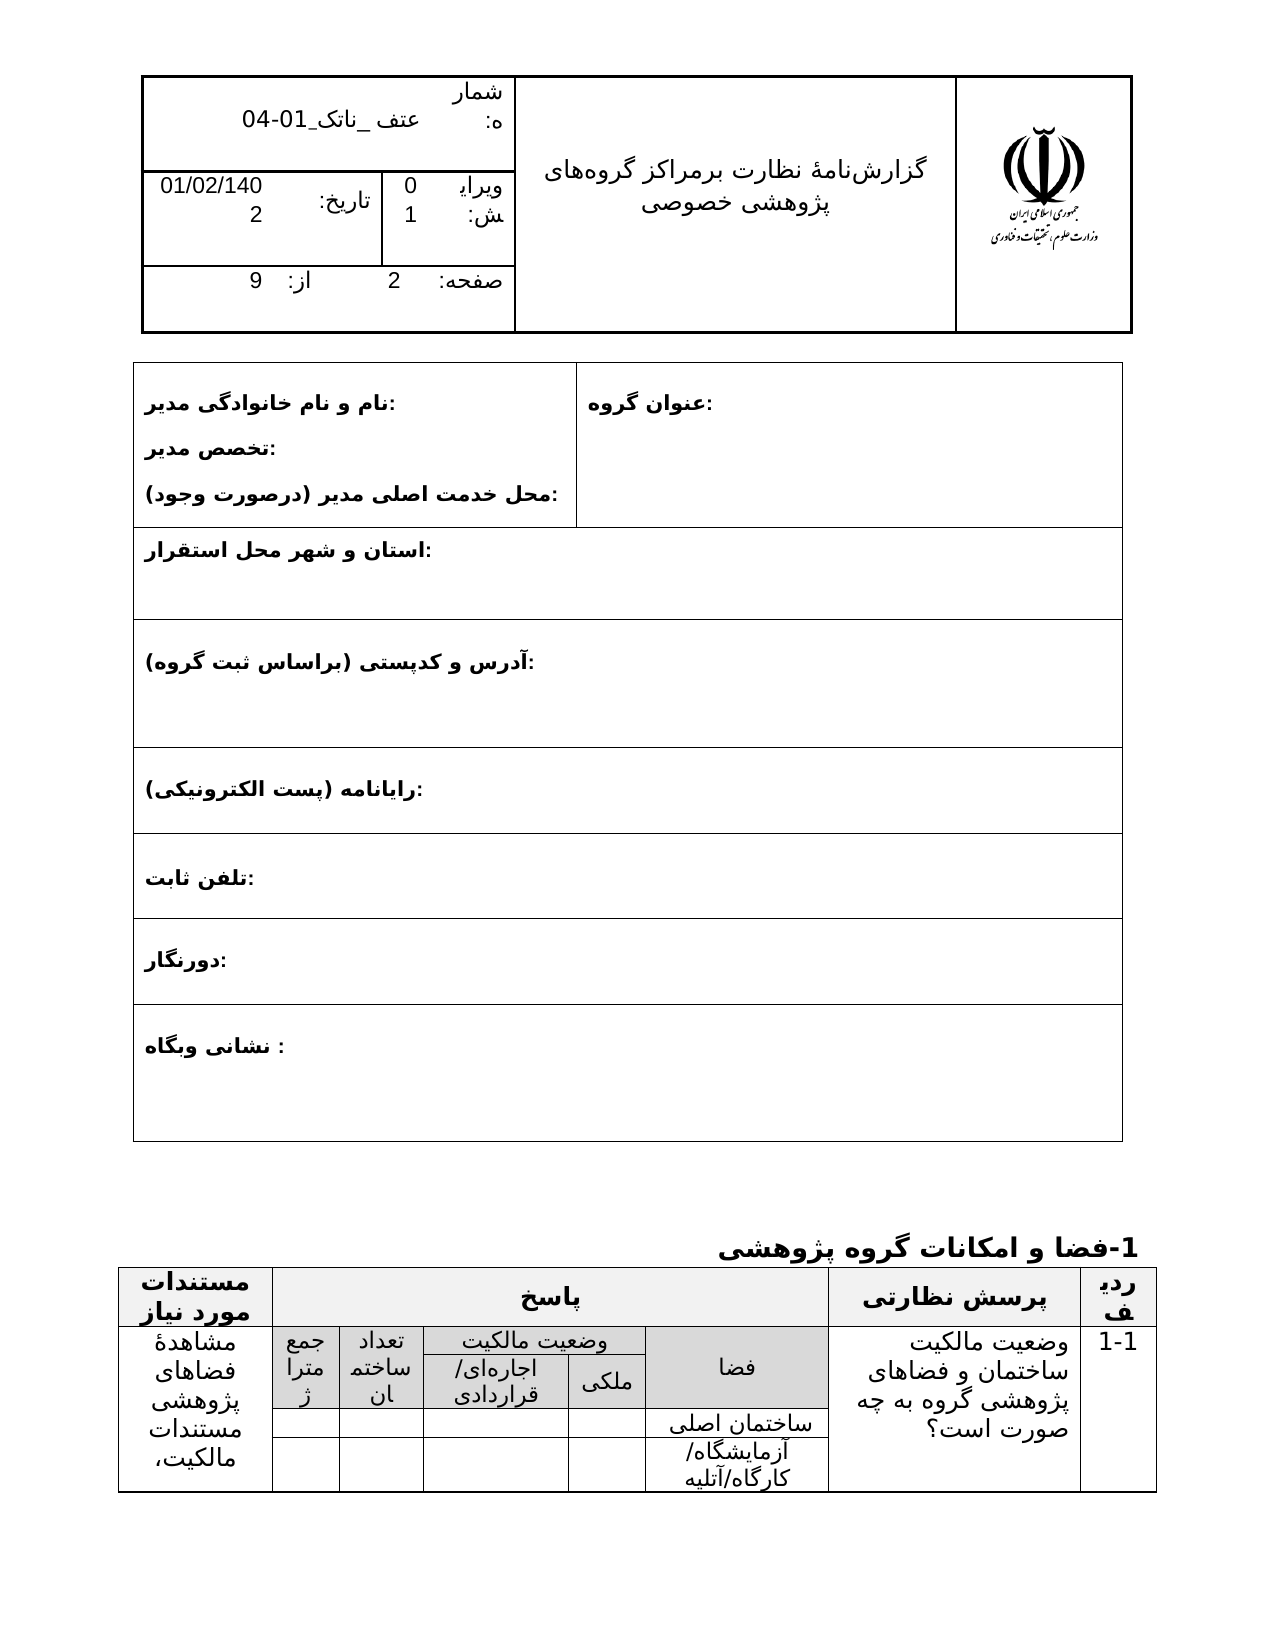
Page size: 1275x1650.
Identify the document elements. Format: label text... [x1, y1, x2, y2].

table_cell فضا [646, 1327, 828, 1408]
table_cell جمع متراژ [273, 1327, 339, 1408]
table_cell وضعیت مالکیت ساختمان و فضاهای پژوهشی گروه به چه صورت است؟ [829, 1327, 1080, 1491]
table_header پاسخ [273, 1268, 828, 1326]
table_cell [424, 1438, 568, 1491]
table_cell [424, 1409, 568, 1437]
table_cell [569, 1438, 645, 1491]
table_cell آزمایشگاه/کارگاه/آتلیه [646, 1438, 828, 1491]
table_cell تعداد ساختمان [340, 1327, 423, 1408]
table_cell وضعیت مالکیت [424, 1327, 645, 1354]
table_cell آدرس و کدپستی (براساس ثبت گروه): [134, 620, 1122, 747]
table_cell [569, 1409, 645, 1437]
table_cell ملکی [569, 1355, 645, 1408]
picture [979, 121, 1108, 250]
table_header ردیف [1081, 1268, 1156, 1326]
table_cell ساختمان اصلی [646, 1409, 828, 1437]
table_cell [340, 1438, 423, 1491]
table_header پرسش نظارتی [829, 1268, 1080, 1326]
table_cell نشانی وبگاه : [134, 1005, 1122, 1141]
table_cell 1-1 [1081, 1327, 1156, 1491]
table_header مستندات مورد نیاز [119, 1268, 272, 1326]
table_cell [273, 1438, 339, 1491]
table_cell [340, 1409, 423, 1437]
table_header نام و نام خانوادگی مدیر: تخصص مدیر: محل خدمت اصلی مدیر (درصورت وجود): [134, 363, 576, 527]
text 1-فضا و امکانات گروه پژوهشی [150, 1232, 1139, 1264]
table_cell مشاهدۀ فضاهای پژوهشی مستندات مالکیت، قرارداد/ تفاهم نامه مستندات وجود آزمایشگاه، کارگاه، مجموعه نیمه صنعتی و .. [119, 1327, 272, 1491]
table_cell رایانامه (پست الکترونیکی): [134, 748, 1122, 833]
table_cell استان و شهر محل استقرار: [134, 528, 1122, 619]
table_cell [273, 1409, 339, 1437]
table_cell تلفن ثابت: [134, 834, 1122, 918]
table_cell دورنگار: [134, 919, 1122, 1004]
table_header عنوان گروه: [577, 363, 1122, 527]
table_cell اجاره‌ای/قراردادی [424, 1355, 568, 1408]
